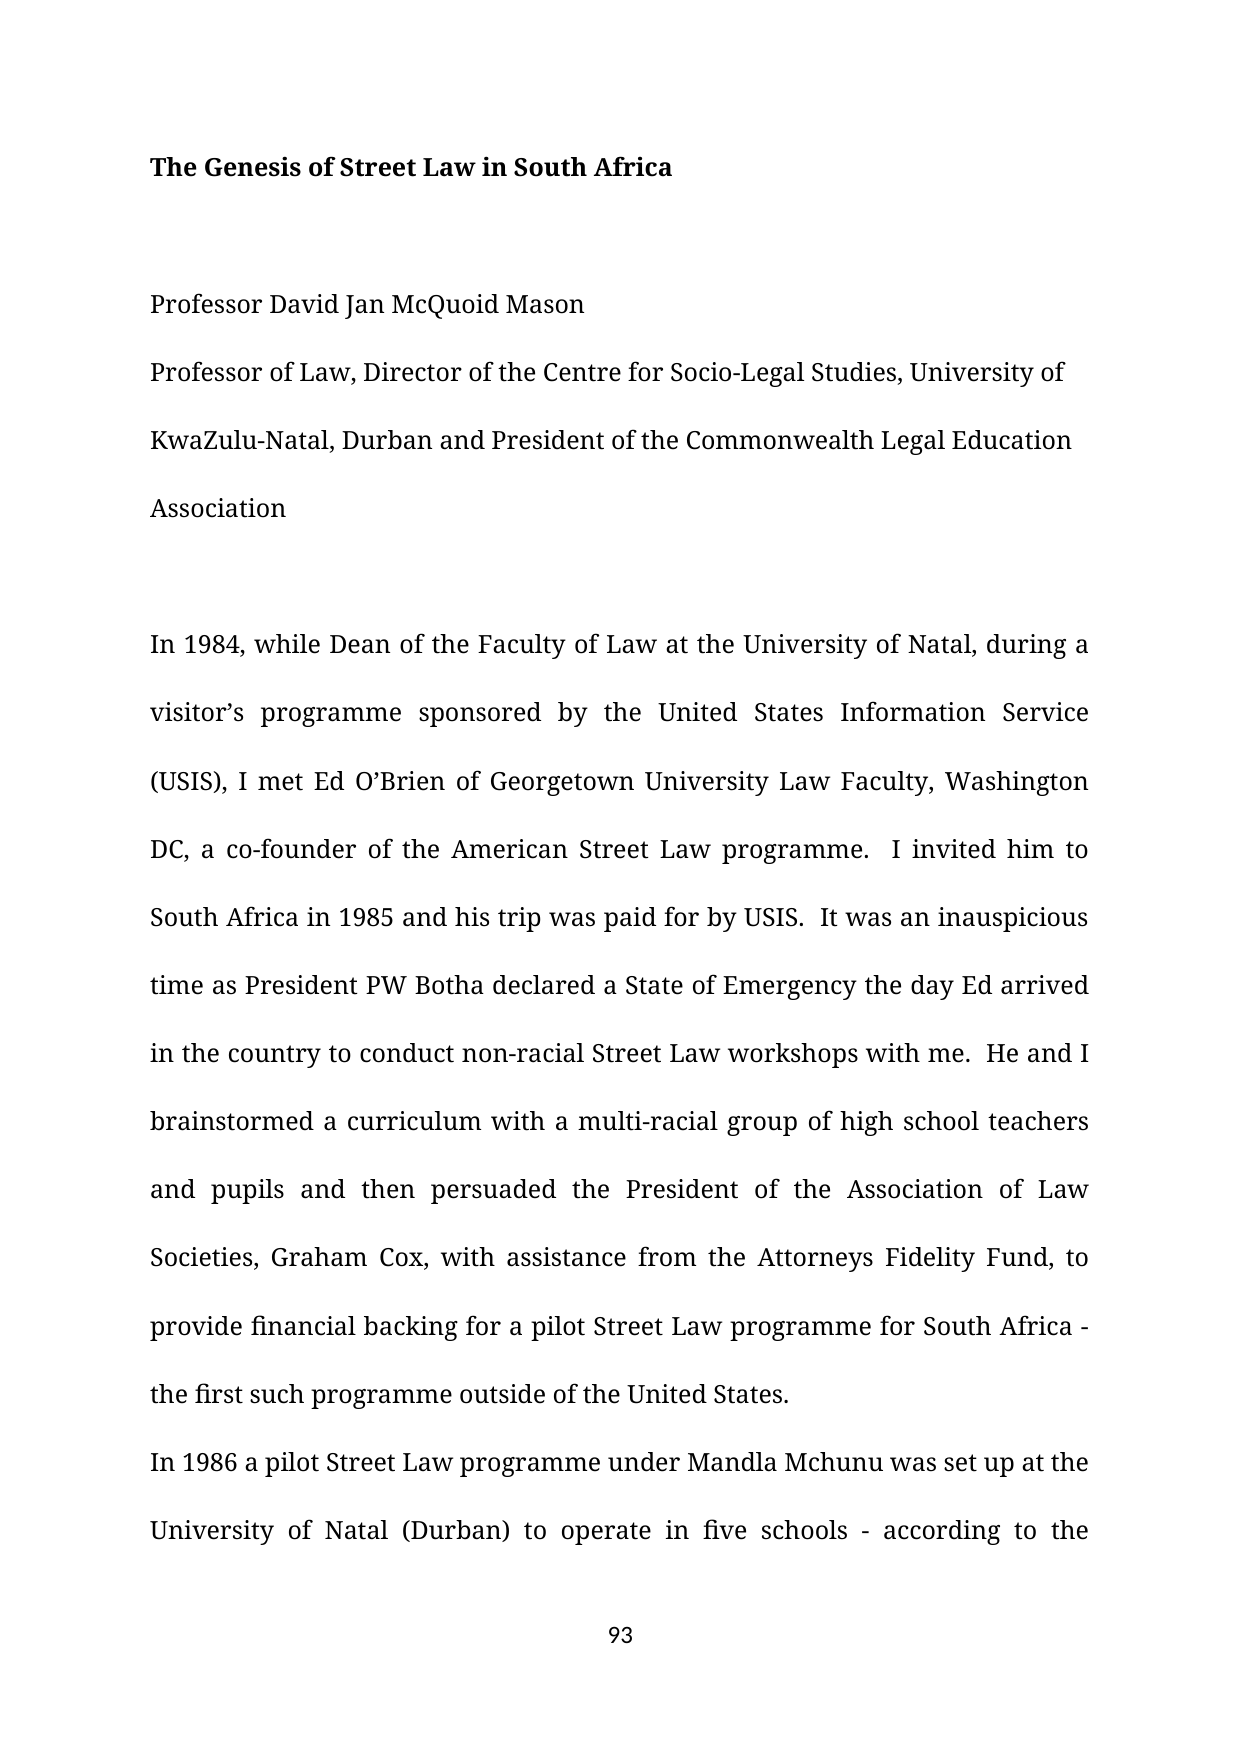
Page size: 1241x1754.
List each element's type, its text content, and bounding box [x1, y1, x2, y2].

text The Genesis of Street Law in South Africa [150, 150, 1090, 184]
text In 1984, while Dean of the Faculty of Law at the University of Natal, during a visitor’s programme sponsored by the United States Information Service (USIS), I met Ed O’Brien of Georgetown University Law Faculty, Washington DC, a co-founder of the American Street Law programme. I invited him to South Africa in 1985 and his trip was paid for by USIS. It was an inauspicious time as President PW Botha declared a State of Emergency the day Ed arrived in the country to conduct non-racial Street Law workshops with me. He and I brainstormed a curriculum with a multi-racial group of high school teachers and pupils and then persuaded the President of the Association of Law Societies, Graham Cox, with assistance from the Attorneys Fidelity Fund, to provide financial backing for a pilot Street Law programme for South Africa - the first such programme outside of the United States. [150, 627, 1090, 1410]
text Professor David Jan McQuoid Mason [150, 286, 1090, 320]
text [150, 1444, 1090, 1547]
text Professor of Law, Director of the Centre for Socio-Legal Studies, University of KwaZulu-Natal, Durban and President of the Commonwealth Legal Education Association [150, 354, 1090, 525]
